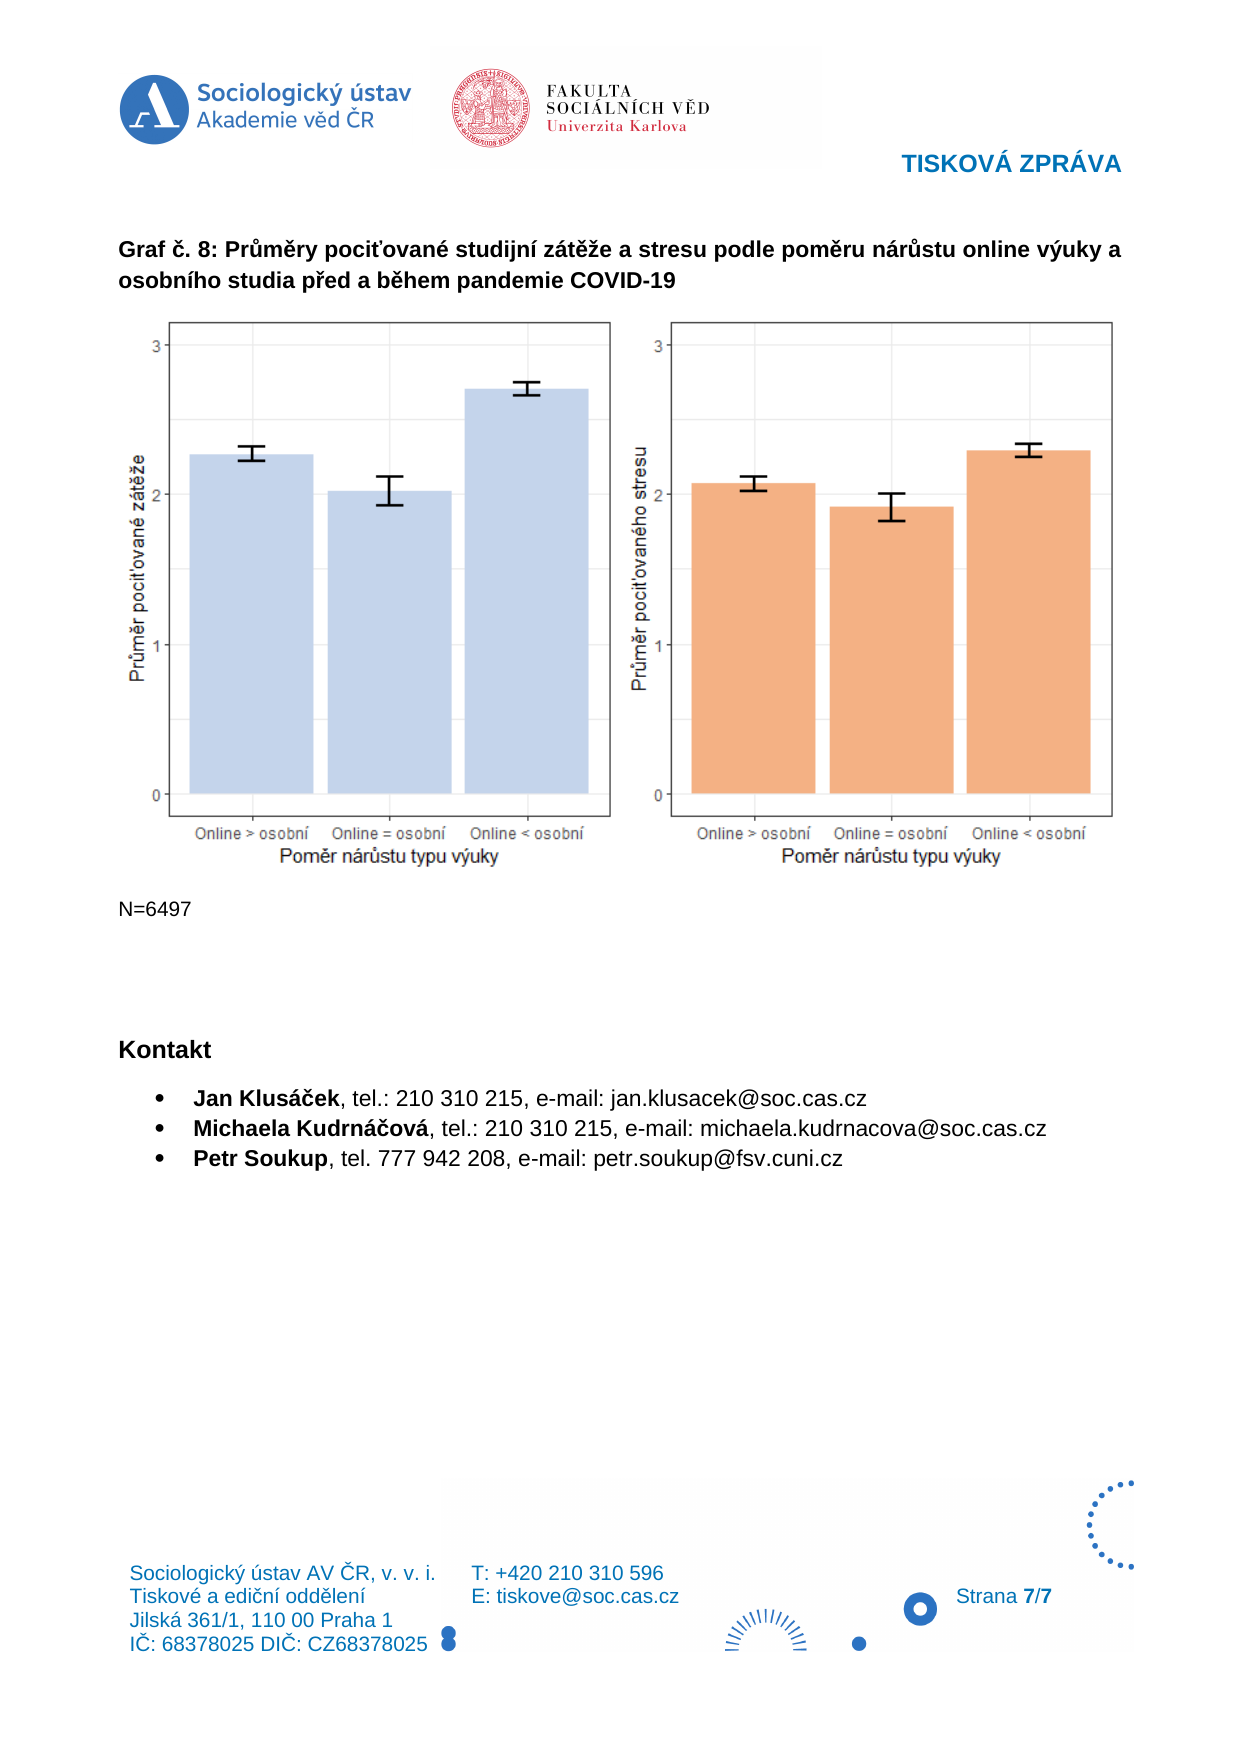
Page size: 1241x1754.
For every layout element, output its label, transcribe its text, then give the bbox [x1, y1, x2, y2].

list Michaela Kudrnáčová, tel.: 210 310 215, e-mail: michaela.kudrnacova@soc.cas.cz [156, 1115, 1122, 1141]
picture [440, 1478, 1134, 1652]
picture [430, 46, 822, 169]
text Kontakt [118, 1035, 1122, 1063]
picture [118, 313, 1122, 876]
list Jan Klusáček, tel.: 210 310 215, e-mail: jan.klusacek@soc.cas.cz [156, 1084, 1122, 1111]
text Graf č. 8: Průměry pociťované studijní zátěže a stresu podle poměru nárůstu online výuky a osobního studia před a během pandemie COVID-19 [118, 236, 1122, 293]
list Petr Soukup, tel. 777 942 208, e-mail: petr.soukup@fsv.cuni.cz [156, 1145, 1122, 1171]
picture [118, 73, 413, 145]
text N=6497 [118, 897, 1122, 921]
